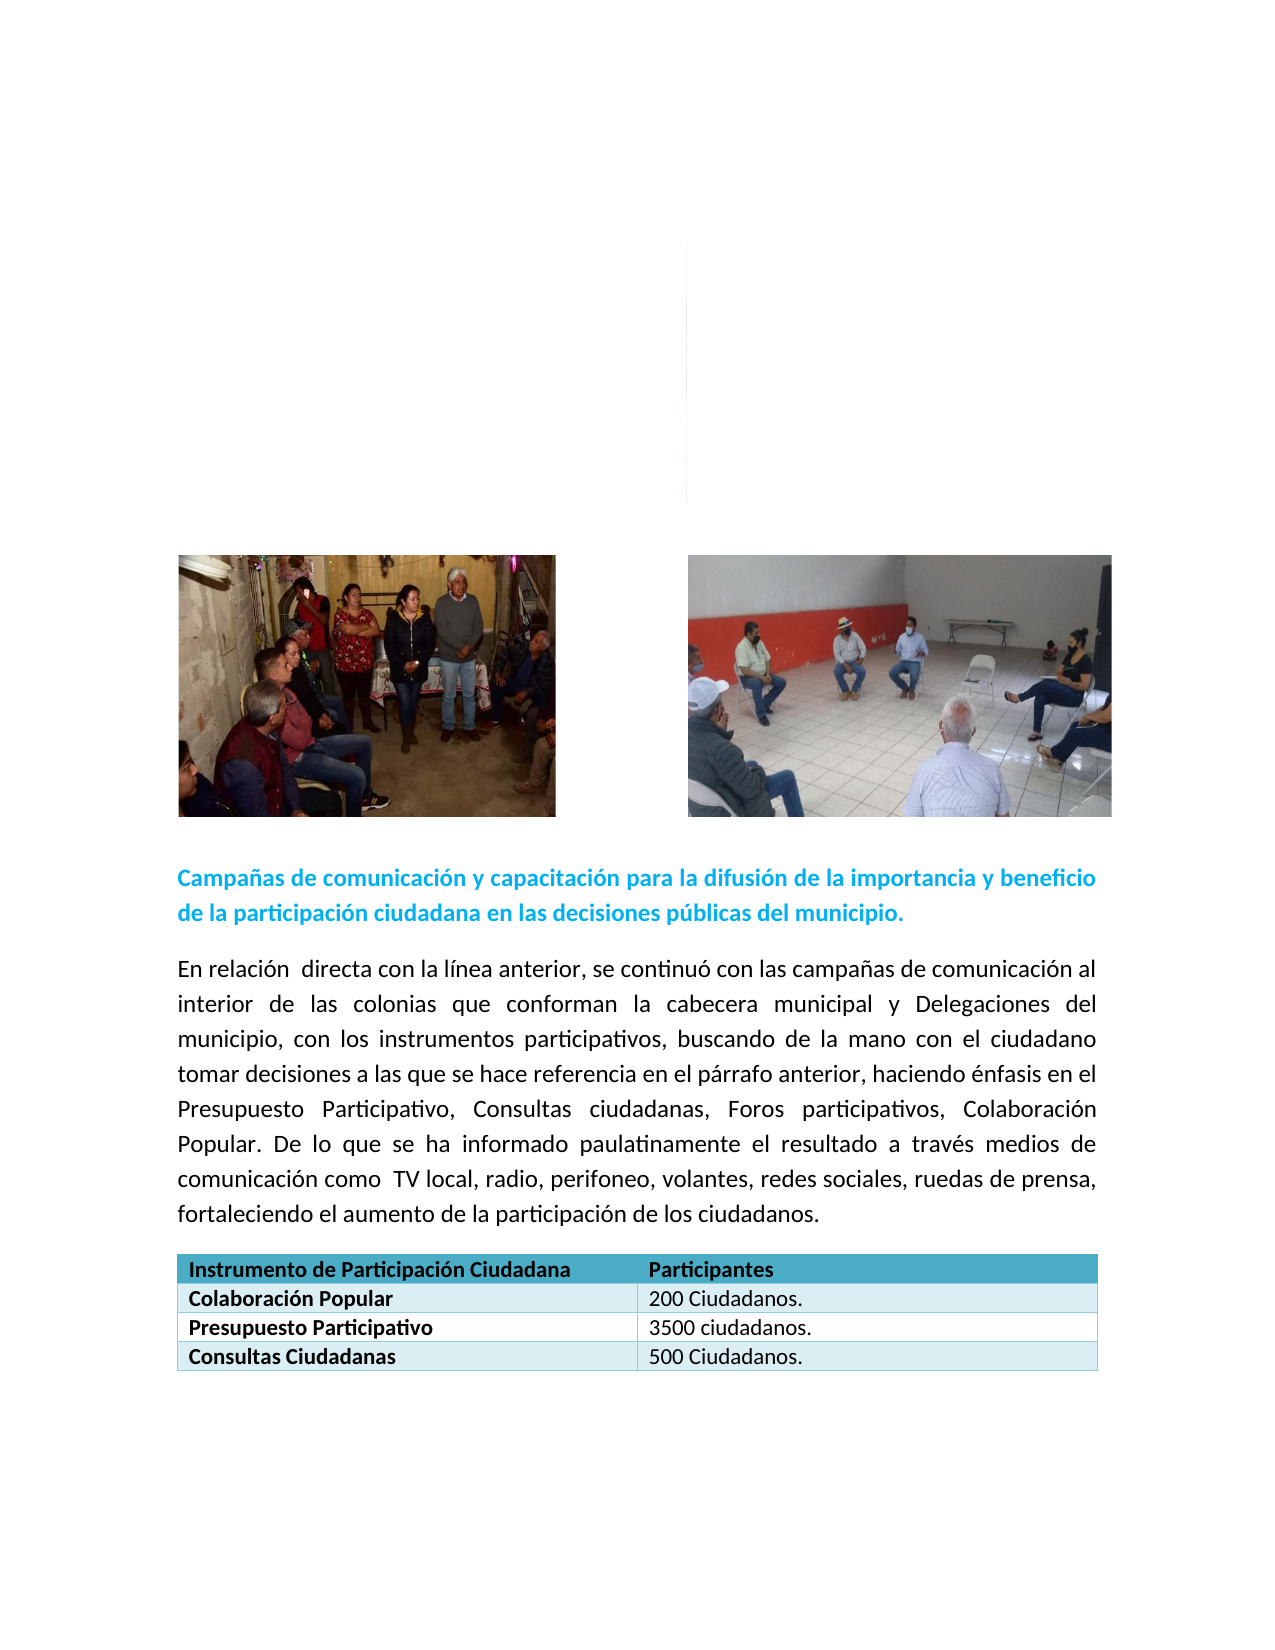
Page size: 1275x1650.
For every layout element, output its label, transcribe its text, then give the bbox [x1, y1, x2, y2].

table_cell Colaboración Popular [178, 1284, 637, 1312]
table_cell 200 Ciudadanos. [638, 1284, 1097, 1312]
table_cell Presupuesto Participativo [178, 1313, 637, 1341]
picture [178, 555, 556, 817]
text En relación directa con la línea anterior, se continuó con las campañas de comunicación al interior de las colonias que conforman la cabecera municipal y Delegaciones del municipio, con los instrumentos participativos, buscando de la mano con el ciudadano tomar decisiones a las que se hace referencia en el párrafo anterior, haciendo énfasis en el Presupuesto Participativo, Consultas ciudadanas, Foros participativos, Colaboración Popular. De lo que se ha informado paulatinamente el resultado a través medios de comunicación como TV local, radio, perifoneo, volantes, redes sociales, ruedas de prensa, fortaleciendo el aumento de la participación de los ciudadanos. [177, 953, 1098, 1228]
picture [686, 555, 1112, 816]
table_cell 3500 ciudadanos. [638, 1313, 1097, 1341]
table_header Participantes [638, 1255, 1097, 1283]
table_header Instrumento de Participación Ciudadana [178, 1255, 637, 1283]
table_cell 500 Ciudadanos. [638, 1342, 1097, 1370]
table_cell Consultas Ciudadanas [178, 1342, 637, 1370]
text Campañas de comunicación y capacitación para la difusión de la importancia y beneficio de la participación ciudadana en las decisiones públicas del municipio. [177, 862, 1098, 928]
